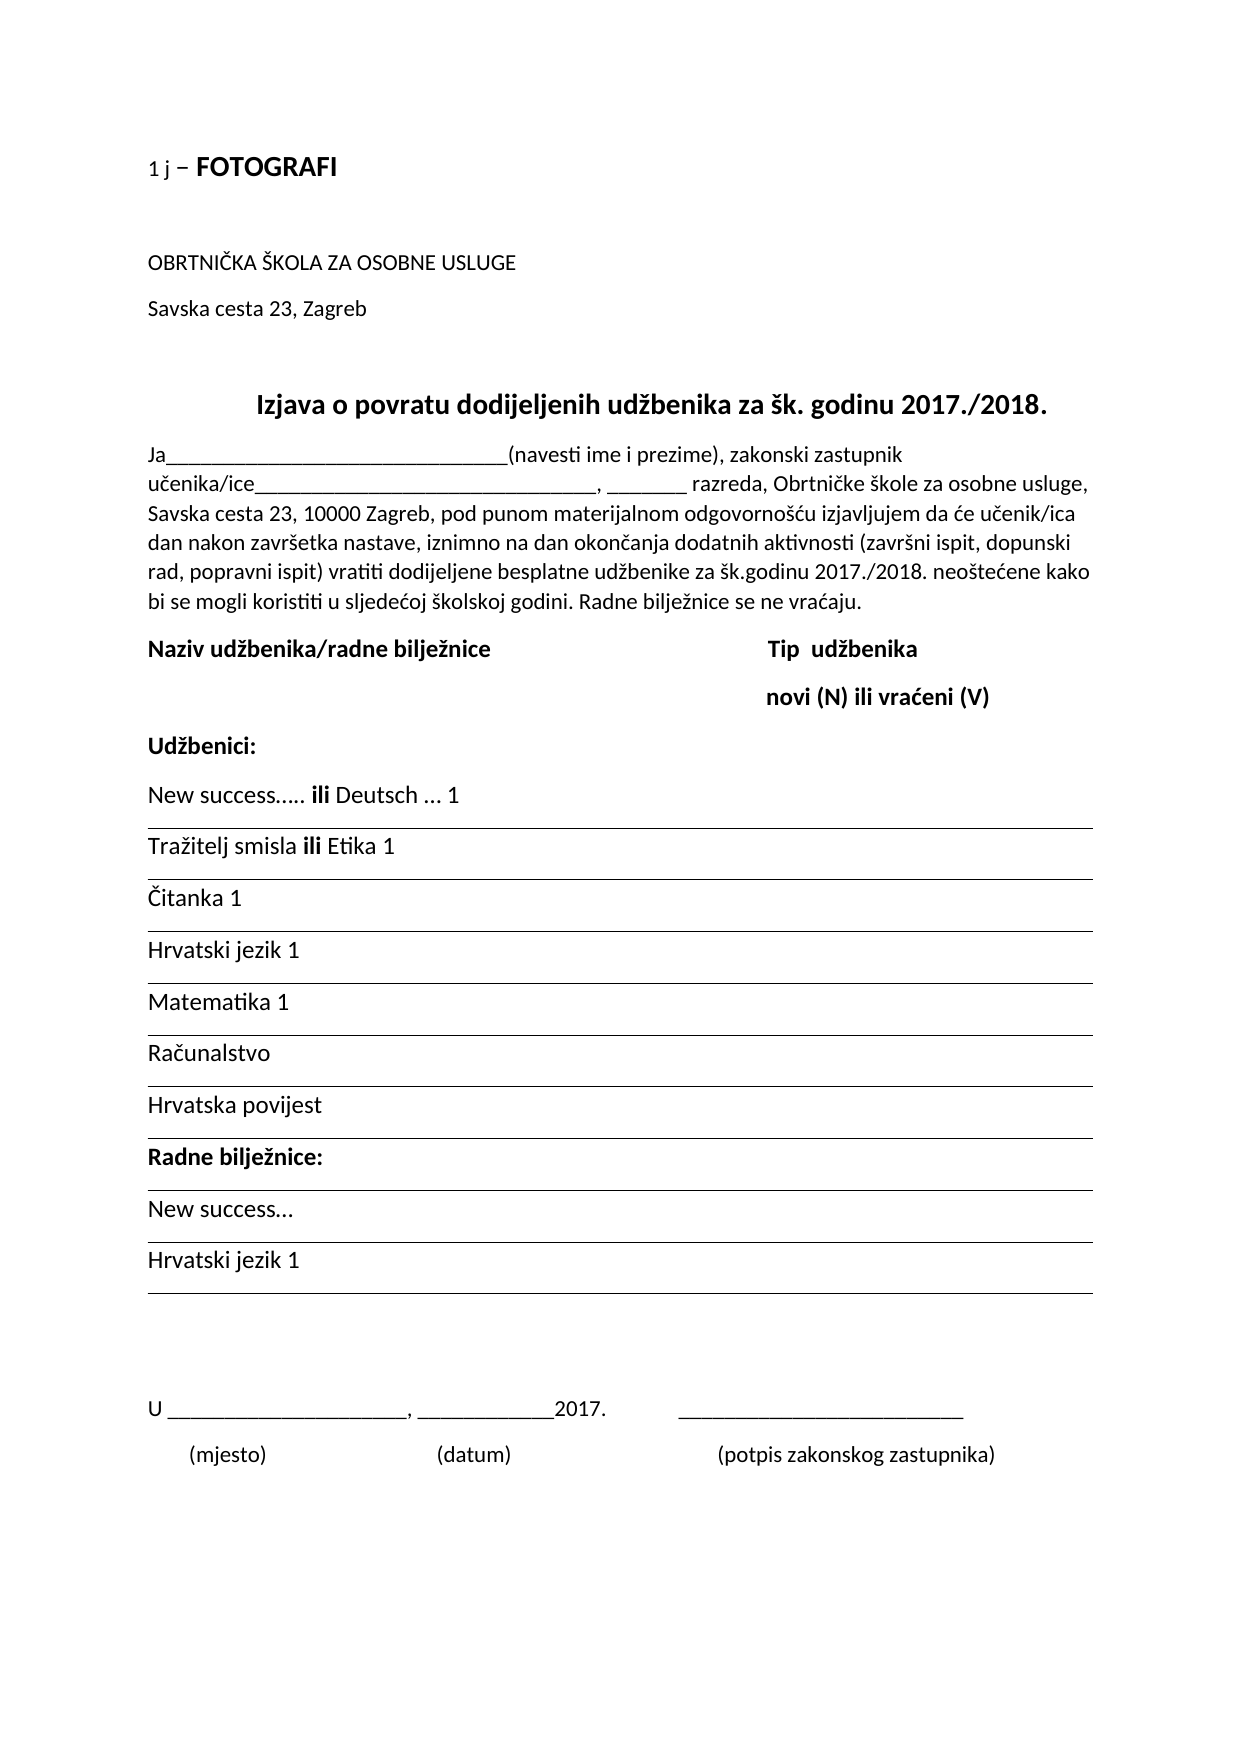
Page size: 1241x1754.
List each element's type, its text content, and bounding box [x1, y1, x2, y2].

text Hrvatska povijest [148, 1087, 1093, 1120]
text Hrvatski jezik 1 [148, 1243, 1093, 1275]
text Računalstvo [148, 1036, 1093, 1068]
text (mjesto) (datum) (potpis zakonskog zastupnika) [148, 1440, 1093, 1468]
text Udžbenici: [148, 730, 1093, 761]
text Radne bilježnice: [148, 1139, 1093, 1172]
text New success… [148, 1191, 1093, 1223]
text Savska cesta 23, Zagreb [148, 294, 1093, 322]
text Ja______________________________(navesti ime i prezime), zakonski zastupnik učenika/ice______________________________, _______ razreda, Obrtničke škole za osobne usluge, Savska cesta 23, 10000 Zagreb, pod punom materijalnom odgovornošću izjavljujem da će učenik/ica dan nakon završetka nastave, iznimno na dan okončanja dodatnih aktivnosti (završni ispit, dopunski rad, popravni ispit) vratiti dodijeljene besplatne udžbenike za šk.godinu 2017./2018. neoštećene kako bi se mogli koristiti u sljedećoj školskoj godini. Radne bilježnice se ne vraćaju. [148, 440, 1093, 615]
text 1 j – FOTOGRAFI [148, 148, 1093, 183]
text Matematika 1 [148, 984, 1093, 1016]
text Naziv udžbenika/radne bilježnice Tip udžbenika [148, 633, 1093, 663]
text U _____________________, ____________2017. _________________________ [148, 1394, 1093, 1422]
text novi (N) ili vraćeni (V) [738, 681, 1093, 712]
text OBRTNIČKA ŠKOLA ZA OSOBNE USLUGE [148, 248, 1093, 276]
text Tražitelj smisla ili Etika 1 [148, 829, 1093, 861]
text Čitanka 1 [148, 880, 1093, 913]
text Izjava o povratu dodijeljenih udžbenika za šk. godinu 2017./2018. [148, 386, 1093, 421]
text New success….. ili Deutsch … 1 [148, 779, 1093, 809]
text Hrvatski jezik 1 [148, 932, 1093, 964]
